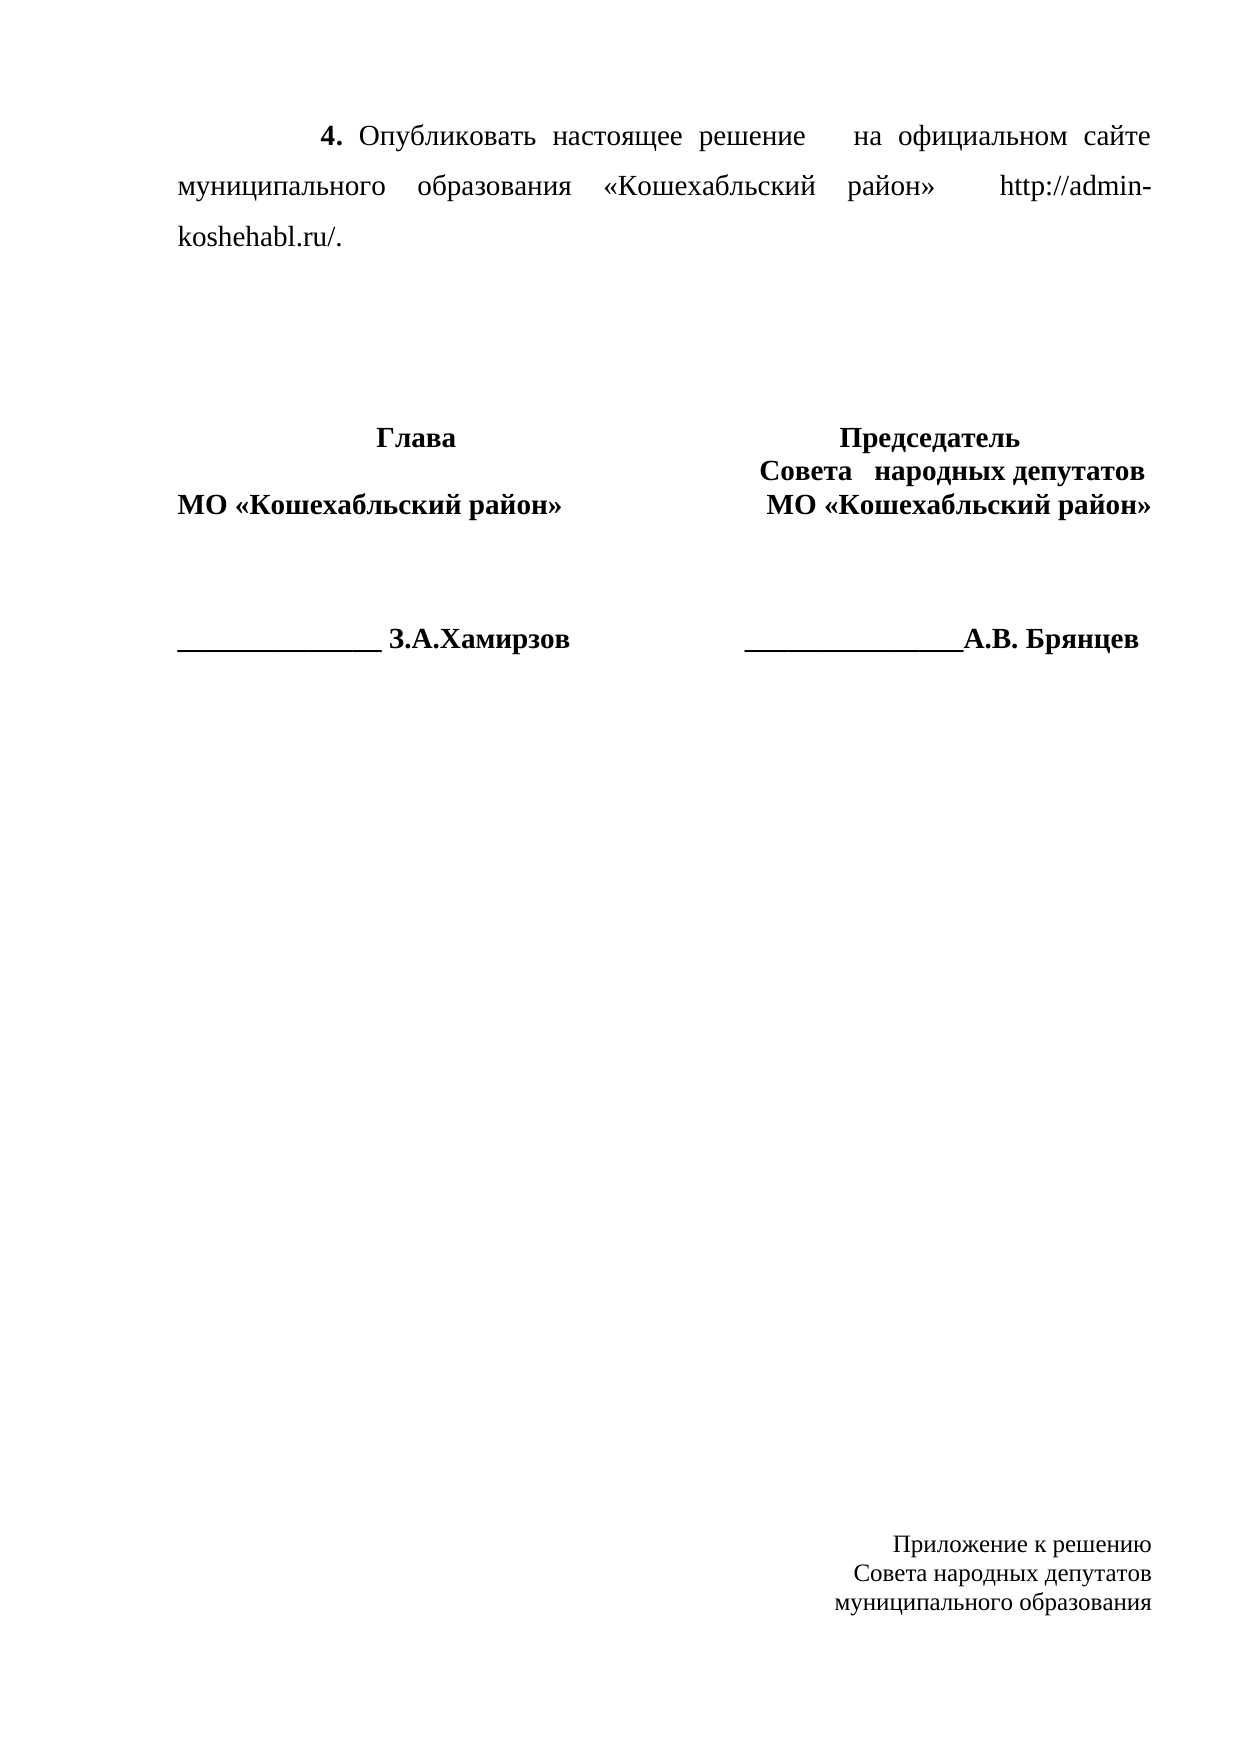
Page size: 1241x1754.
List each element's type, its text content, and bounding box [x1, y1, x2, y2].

text ______________ З.А.Хамирзов _______________А.В. Брянцев [177, 621, 1152, 655]
text Совета народных депутатов [693, 453, 1152, 487]
text 4. Опубликовать настоящее решение на официальном сайте муниципального образования «Кошехабльский район» http://admin-koshehabl.ru/. [177, 118, 1152, 252]
text МО «Кошехабльский район» МО «Кошехабльский район» [177, 487, 1152, 554]
text Приложение к решению [177, 1529, 1152, 1558]
text Глава Председатель [177, 420, 1152, 453]
text Совета народных депутатов [177, 1558, 1152, 1587]
text муниципального образования [177, 1587, 1152, 1616]
